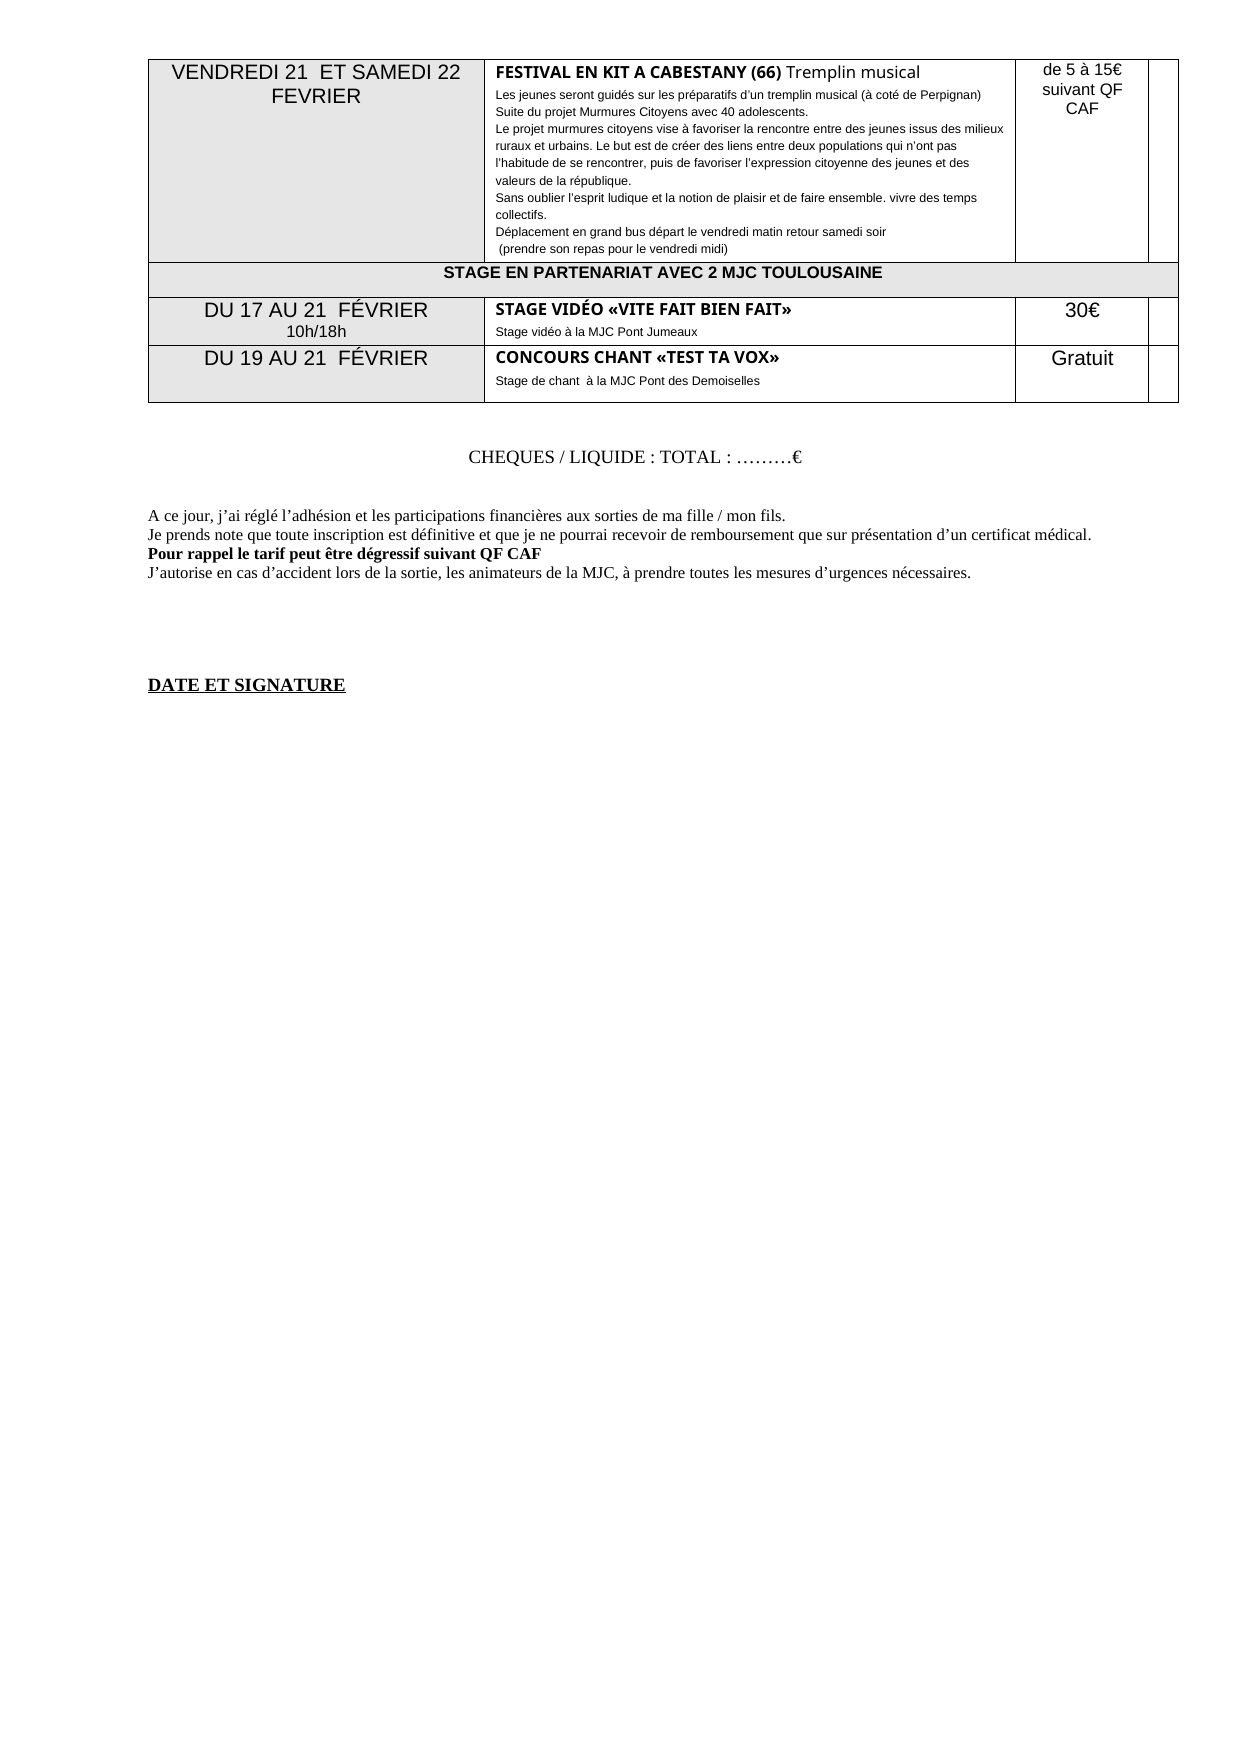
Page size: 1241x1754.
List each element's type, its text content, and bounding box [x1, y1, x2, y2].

text Pour rappel le tarif peut être dégressif suivant QF CAF [148, 544, 1122, 563]
table_cell stage vidéo «vite fait bien fait» Stage vidéo à la MJC Pont Jumeaux [485, 298, 1015, 345]
table_cell vendredi 21 et samedi 22 Fevrier [149, 60, 484, 262]
table_cell 30€ [1016, 298, 1148, 345]
table_cell du 19 au 21 février [149, 346, 484, 402]
table_cell de 5 à 15€ suivant QF CAF [1016, 60, 1148, 262]
table_cell [1149, 298, 1178, 345]
text CHEQUES / LIQUIDE : TOTAL : ………€ [148, 446, 1122, 467]
text Je prends note que toute inscription est définitive et que je ne pourrai recevoir de remboursement que sur présentation d’un certificat médical. [148, 525, 1122, 544]
table_cell CONCOURS CHANT «test ta vox» Stage de chant à la MJC Pont des Demoiselles [485, 346, 1015, 402]
table_cell festival en kit a cabestany (66) Tremplin musical Les jeunes seront guidés sur les préparatifs d’un tremplin musical (à coté de Perpignan) Suite du projet Murmures Citoyens avec 40 adolescents. Le projet murmures citoyens vise à favoriser la rencontre entre des jeunes issus des milieux ruraux et urbains. Le but est de créer des liens entre deux populations qui n’ont pas l’habitude de se rencontrer, puis de favoriser l’expression citoyenne des jeunes et des valeurs de la république. Sans oublier l’esprit ludique et la notion de plaisir et de faire ensemble. vivre des temps collectifs. Déplacement en grand bus départ le vendredi matin retour samedi soir (prendre son repas pour le vendredi midi) [485, 60, 1015, 262]
subtitle DATE ET SIGNATURE [148, 674, 1122, 695]
text J’autorise en cas d’accident lors de la sortie, les animateurs de la MJC, à prendre toutes les mesures d’urgences nécessaires. [148, 563, 1122, 582]
table_cell [1149, 346, 1178, 402]
table_cell Gratuit [1016, 346, 1148, 402]
table_cell STAGE EN partenariat avec 2 MJC TOULOUSAINE [149, 263, 1178, 297]
text A ce jour, j’ai réglé l’adhésion et les participations financières aux sorties de ma fille / mon fils. [148, 506, 1122, 525]
table_cell [1149, 60, 1178, 262]
table_cell du 17 au 21 février 10h/18h [149, 298, 484, 345]
